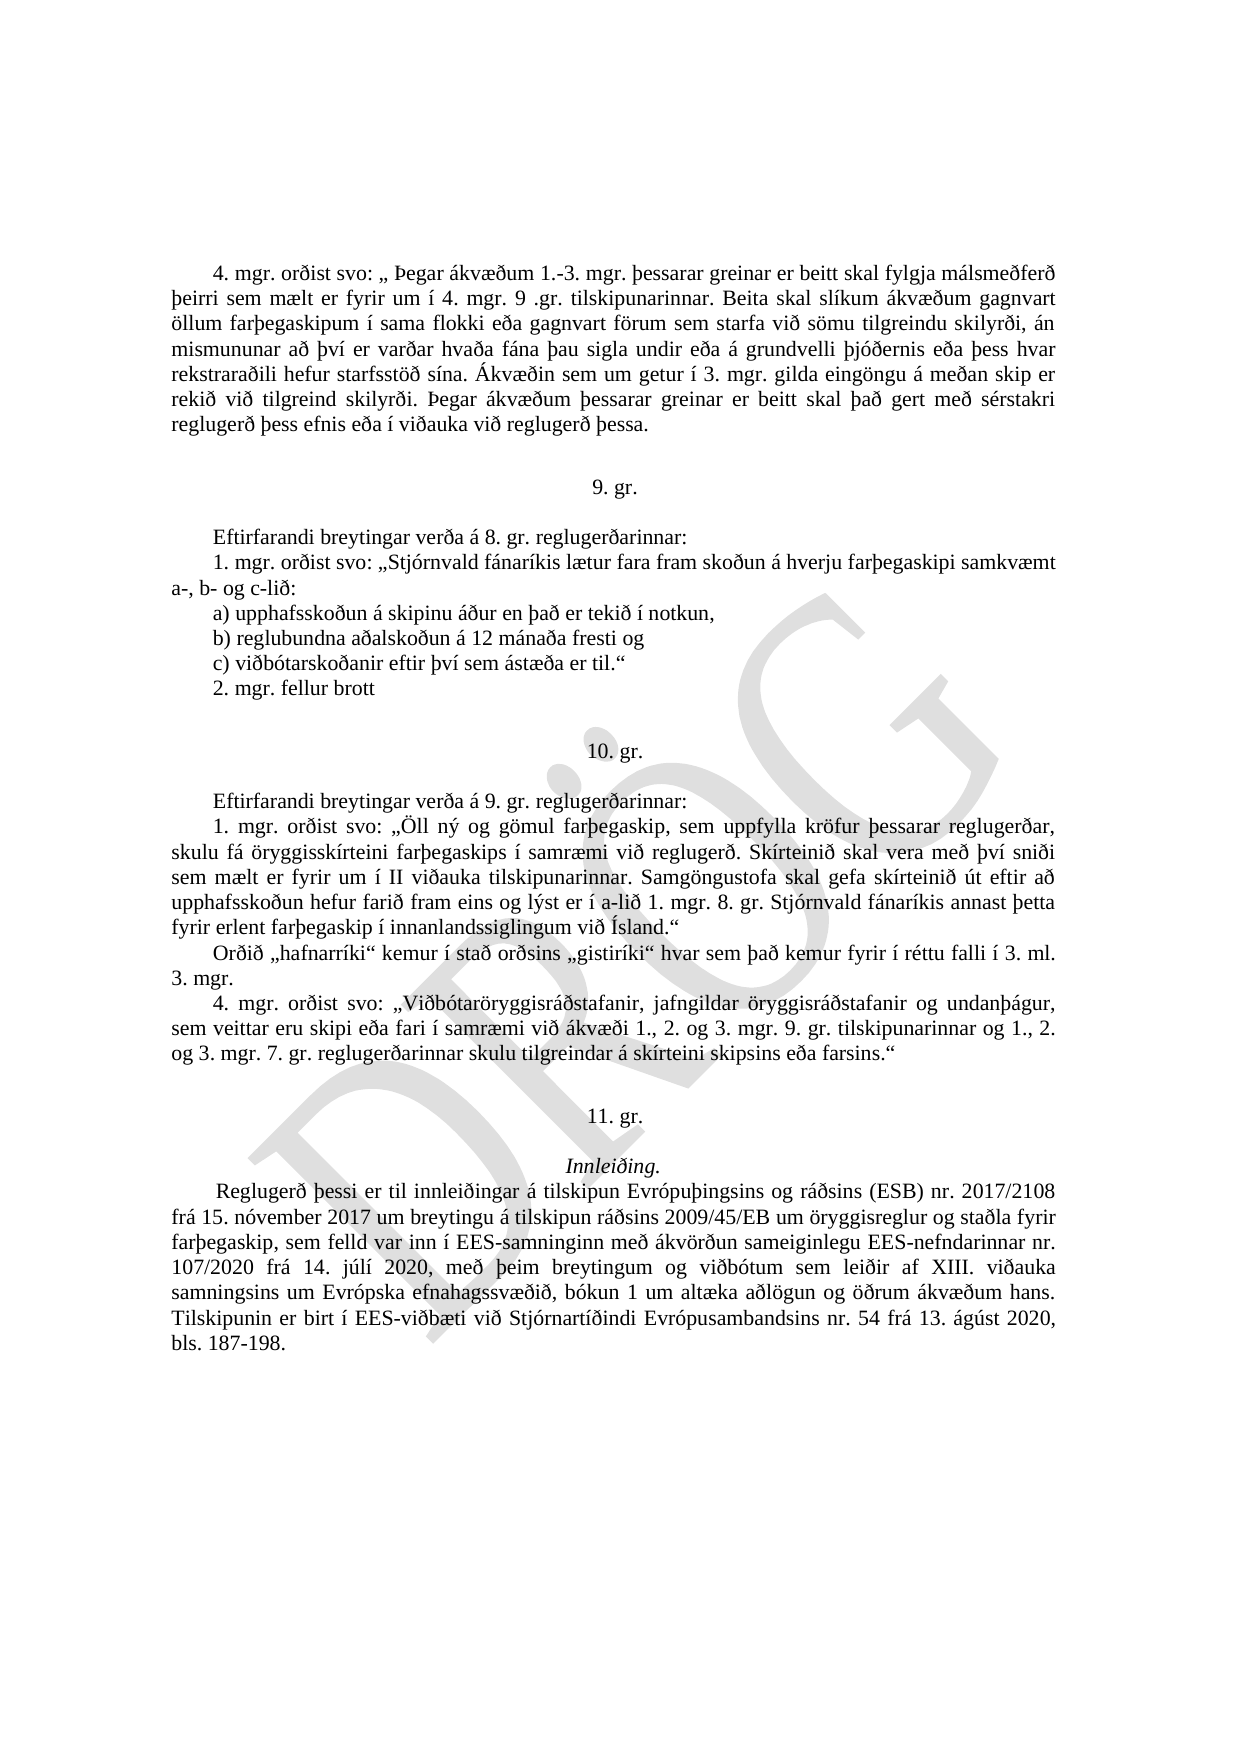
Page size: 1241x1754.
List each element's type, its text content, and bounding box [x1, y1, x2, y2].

text 1. mgr. orðist svo: „Stjórnvald fánaríkis lætur fara fram skoðun á hverju farþegaskipi samkvæmt a-, b- og c-lið: [171, 549, 1057, 600]
text b) reglubundna aðalskoðun á 12 mánaða fresti og [171, 625, 1057, 650]
text Reglugerð þessi er til innleiðingar á tilskipun Evrópuþingsins og ráðsins (ESB) nr. 2017/2108 frá 15. nóvember 2017 um breytingu á tilskipun ráðsins 2009/45/EB um öryggisreglur og staðla fyrir farþegaskip, sem felld var inn í EES-samninginn með ákvörðun sameiginlegu EES-nefndarinnar nr. 107/2020 frá 14. júlí 2020, með þeim breytingum og viðbótum sem leiðir af XIII. viðauka samningsins um Evrópska efnahagssvæðið, bókun 1 um altæka aðlögun og öðrum ákvæðum hans. Tilskipunin er birt í EES-viðbæti við Stjórnartíðindi Evrópusambandsins nr. 54 frá 13. ágúst 2020, bls. 187-198. [171, 1178, 1057, 1355]
text 2. mgr. fellur brott [171, 675, 1057, 701]
text Eftirfarandi breytingar verða á 9. gr. reglugerðarinnar: [171, 788, 1057, 813]
text 4. mgr. orðist svo: „ Þegar ákvæðum 1.-3. mgr. þessarar greinar er beitt skal fylgja málsmeðferð þeirri sem mælt er fyrir um í 4. mgr. 9 .gr. tilskipunarinnar. Beita skal slíkum ákvæðum gagnvart öllum farþegaskipum í sama flokki eða gagnvart förum sem starfa við sömu tilgreindu skilyrði, án mismununar að því er varðar hvaða fána þau sigla undir eða á grundvelli þjóðernis eða þess hvar rekstraraðili hefur starfsstöð sína. Ákvæðin sem um getur í 3. mgr. gilda eingöngu á meðan skip er rekið við tilgreind skilyrði. Þegar ákvæðum þessarar greinar er beitt skal það gert með sérstakri reglugerð þess efnis eða í viðauka við reglugerð þessa. [171, 260, 1057, 436]
text Eftirfarandi breytingar verða á 8. gr. reglugerðarinnar: [171, 524, 1057, 549]
subtitle Innleiðing. [171, 1153, 1057, 1178]
text c) viðbótarskoðanir eftir því sem ástæða er til.“ [171, 650, 1057, 675]
text 4. mgr. orðist svo: „Viðbótaröryggisráðstafanir, jafngildar öryggisráðstafanir og undanþágur, sem veittar eru skipi eða fari í samræmi við ákvæði 1., 2. og 3. mgr. 9. gr. tilskipunarinnar og 1., 2. og 3. mgr. 7. gr. reglugerðarinnar skulu tilgreindar á skírteini skipsins eða farsins.“ [171, 990, 1057, 1066]
text 1. mgr. orðist svo: „Öll ný og gömul farþegaskip, sem uppfylla kröfur þessarar reglugerðar, skulu fá öryggisskírteini farþegaskips í samræmi við reglugerð. Skírteinið skal vera með því sniði sem mælt er fyrir um í II viðauka tilskipunarinnar. Samgöngustofa skal gefa skírteinið út eftir að upphafsskoðun hefur farið fram eins og lýst er í a-lið 1. mgr. 8. gr. Stjórnvald fánaríkis annast þetta fyrir erlent farþegaskip í innanlandssiglingum við Ísland.“ [171, 813, 1057, 939]
text a) upphafsskoðun á skipinu áður en það er tekið í notkun, [171, 600, 1057, 625]
text Orðið „hafnarríki“ kemur í stað orðsins „gistiríki“ hvar sem það kemur fyrir í réttu falli í 3. ml. 3. mgr. [171, 939, 1057, 990]
